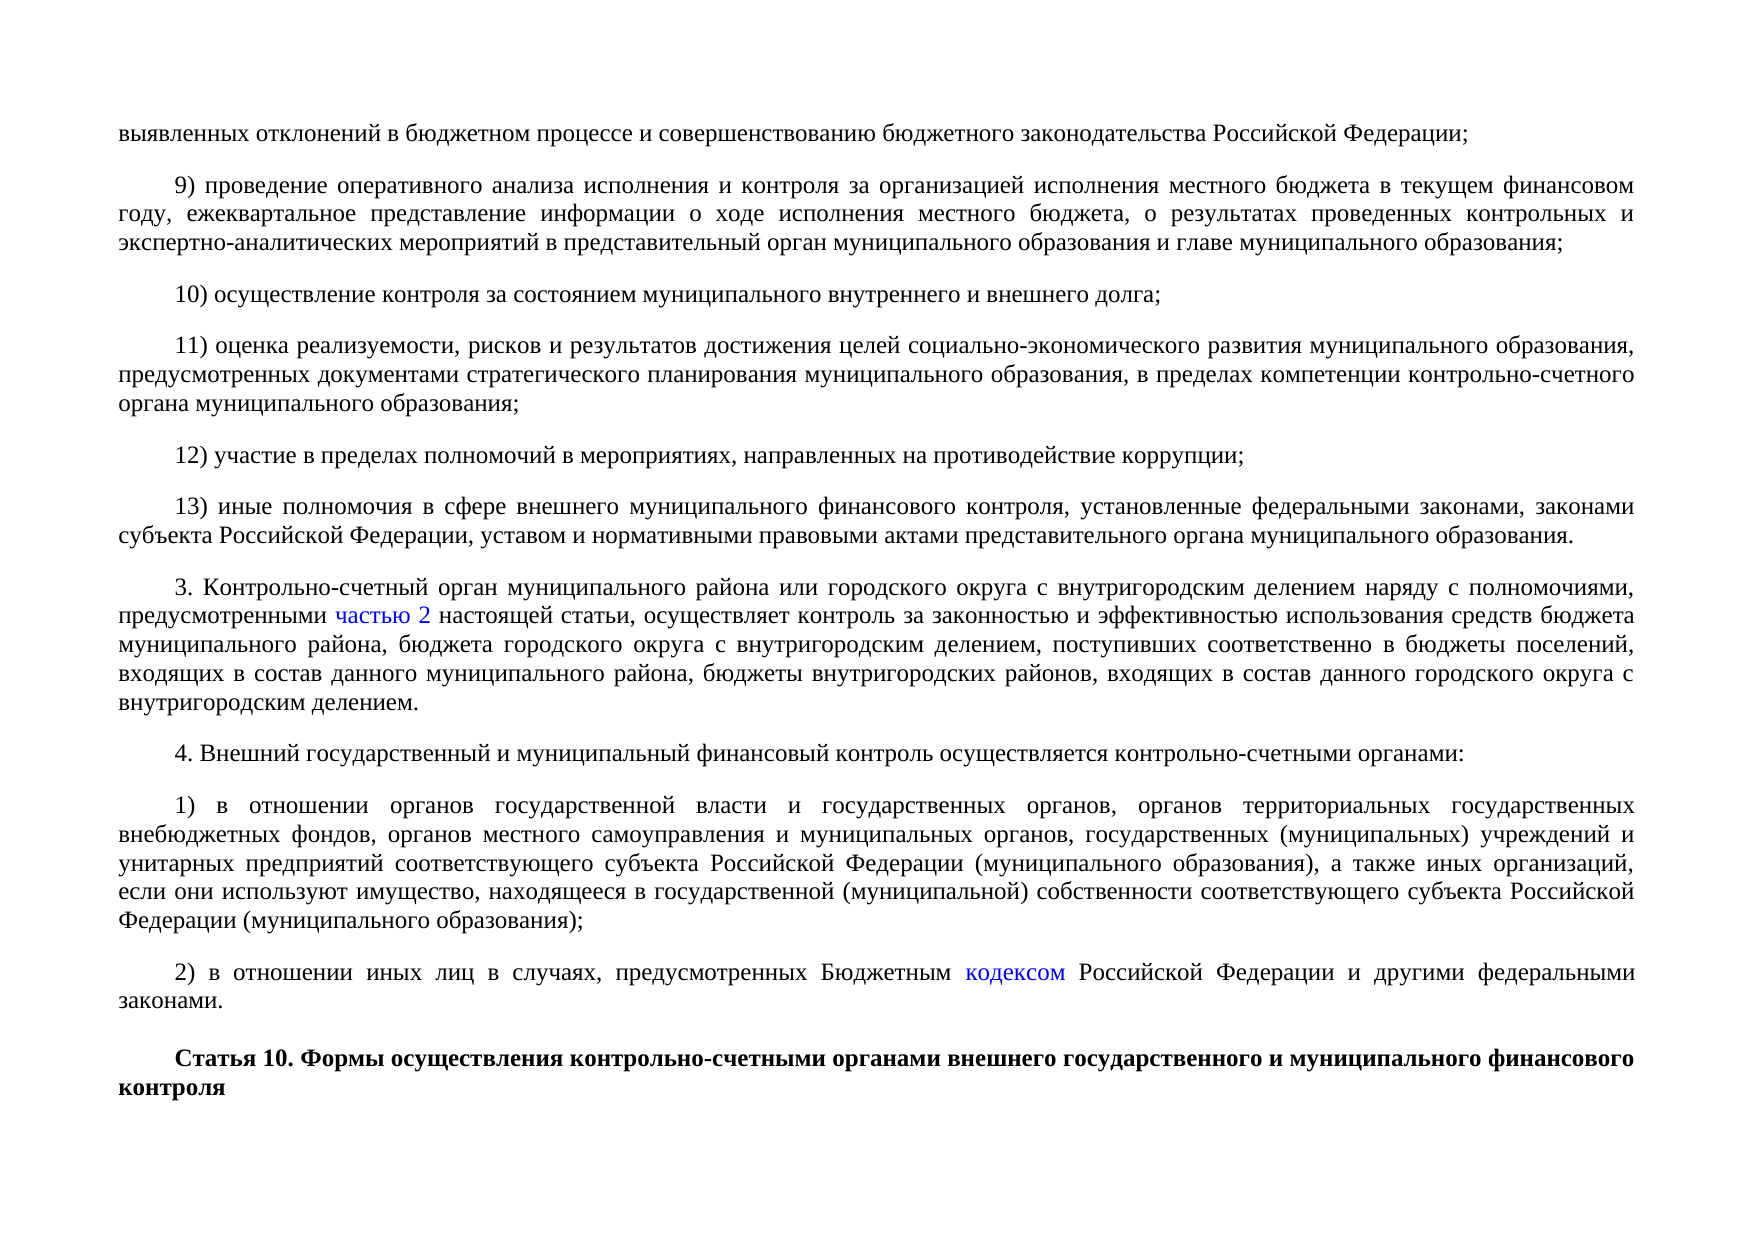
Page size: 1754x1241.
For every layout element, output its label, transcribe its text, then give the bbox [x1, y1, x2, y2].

title Статья 10. Формы осуществления контрольно-счетными органами внешнего государственного и муниципального финансового контроля [118, 1043, 1636, 1101]
text 10) осуществление контроля за состоянием муниципального внутреннего и внешнего долга; [118, 279, 1636, 308]
text 1) в отношении органов государственной власти и государственных органов, органов территориальных государственных внебюджетных фондов, органов местного самоуправления и муниципальных органов, государственных (муниципальных) учреждений и унитарных предприятий соответствующего субъекта Российской Федерации (муниципального образования), а также иных организаций, если они используют имущество, находящееся в государственной (муниципальной) собственности соответствующего субъекта Российской Федерации (муниципального образования); [118, 790, 1636, 934]
text 12) участие в пределах полномочий в мероприятиях, направленных на противодействие коррупции; [118, 440, 1636, 468]
text 4. Внешний государственный и муниципальный финансовый контроль осуществляется контрольно-счетными органами: [118, 738, 1636, 767]
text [118, 118, 1636, 147]
text 3. Контрольно-счетный орган муниципального района или городского округа с внутригородским делением наряду с полномочиями, предусмотренными частью 2 настоящей статьи, осуществляет контроль за законностью и эффективностью использования средств бюджета муниципального района, бюджета городского округа с внутригородским делением, поступивших соответственно в бюджеты поселений, входящих в состав данного муниципального района, бюджеты внутригородских районов, входящих в состав данного городского округа с внутригородским делением. [118, 572, 1636, 716]
text 2) в отношении иных лиц в случаях, предусмотренных Бюджетным кодексом Российской Федерации и другими федеральными законами. [118, 957, 1636, 1014]
text 11) оценка реализуемости, рисков и результатов достижения целей социально-экономического развития муниципального образования, предусмотренных документами стратегического планирования муниципального образования, в пределах компетенции контрольно-счетного органа муниципального образования; [118, 331, 1636, 417]
text 9) проведение оперативного анализа исполнения и контроля за организацией исполнения местного бюджета в текущем финансовом году, ежеквартальное представление информации о ходе исполнения местного бюджета, о результатах проведенных контрольных и экспертно-аналитических мероприятий в представительный орган муниципального образования и главе муниципального образования; [118, 170, 1636, 256]
text 13) иные полномочия в сфере внешнего муниципального финансового контроля, установленные федеральными законами, законами субъекта Российской Федерации, уставом и нормативными правовыми актами представительного органа муниципального образования. [118, 491, 1636, 549]
